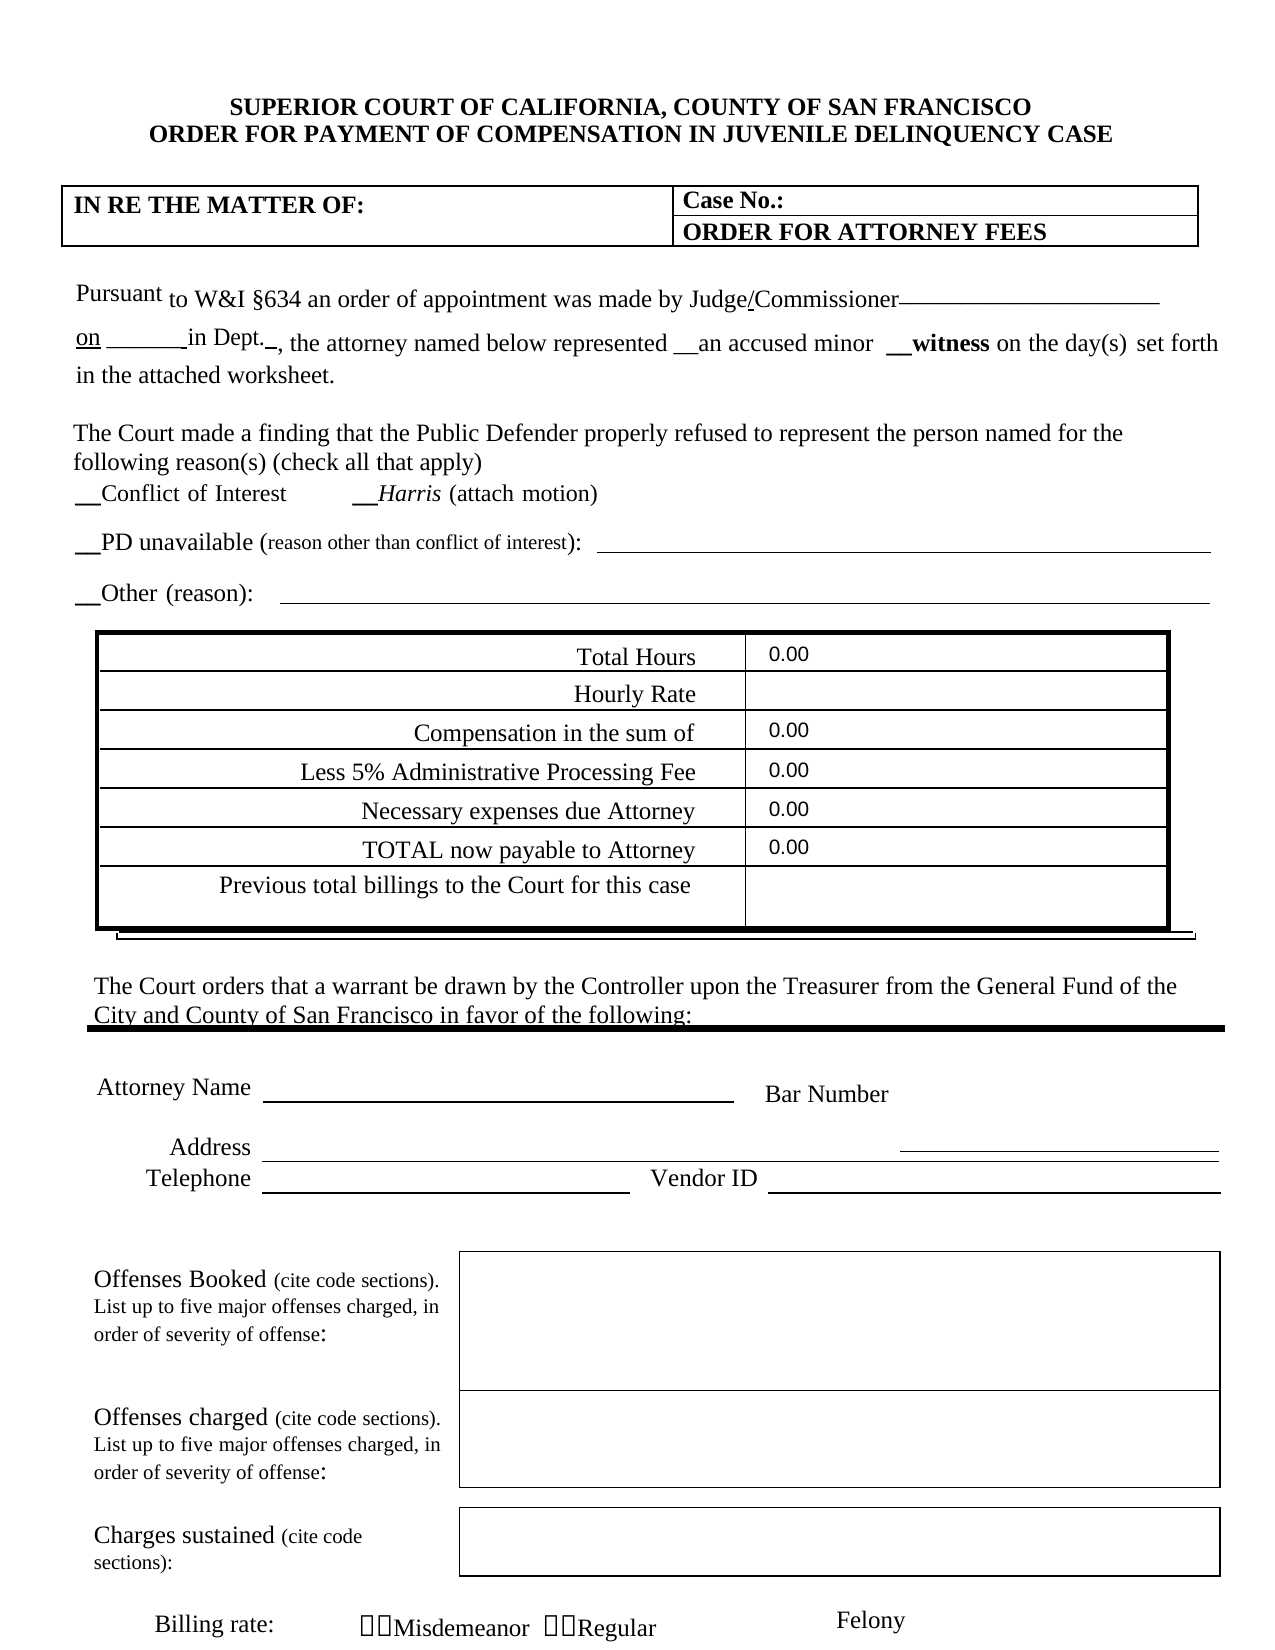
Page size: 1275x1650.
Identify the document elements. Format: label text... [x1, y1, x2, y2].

table_cell 0.00 [746, 828, 1166, 865]
text Billing rate: Misdemeanor Regular Felony [154, 1605, 729, 1644]
table_cell ORDER FOR ATTORNEY FEES [674, 216, 1197, 245]
table_cell TOTAL now payable to Attorney [99, 827, 745, 865]
text The Court made a finding that the Public Defender properly refused to represent the person named for the following reason(s) (check all that apply) [73, 418, 1205, 475]
text __Conflict of Interest __Harris (attach motion) [75, 475, 1242, 508]
text __Other (reason): [75, 570, 1242, 610]
text Offenses charged (cite code sections). List up to five major offenses charged, in order of severity of offense: [94, 1402, 441, 1485]
text Telephone Vendor ID [146, 1163, 758, 1191]
table_cell [746, 867, 1166, 926]
table_cell Previous total billings to the Court for this case [99, 866, 745, 926]
text Charges sustained (cite code sections): [94, 1521, 363, 1574]
table_header 0.00 [746, 635, 1166, 670]
table_cell [746, 672, 1166, 709]
text __PD unavailable (reason other than conflict of interest): [75, 519, 1242, 559]
text on ______ in Dept. , the attorney named below represented __an accused minor __witness on the day(s) set forth in the attached worksheet. [76, 320, 1242, 389]
table_header IN RE THE MATTER OF: [63, 187, 672, 245]
text ORDER FOR PAYMENT OF COMPENSATION IN JUVENILE DELINQUENCY CASE [148, 119, 1242, 148]
table_cell 0.00 [746, 750, 1166, 787]
table_cell Necessary expenses due Attorney [99, 788, 745, 826]
text Bar Number [764, 1079, 1242, 1108]
text The Court orders that a warrant be drawn by the Controller upon the Treasurer from the General Fund of the City and County of San Francisco in favor of the following: [94, 971, 1205, 1025]
text Attorney Name [96, 1072, 758, 1101]
table_cell Compensation in the sum of [99, 710, 745, 748]
table_header Case No.: [674, 187, 1197, 215]
text Pursuant to W&I §634 an order of appointment was made by Judge/Commissioner_____________________ [76, 278, 1242, 313]
table_cell Less 5% Administrative Processing Fee [99, 749, 745, 787]
text Address [169, 1132, 758, 1161]
table_cell 0.00 [746, 711, 1166, 748]
table_header Total Hours [99, 635, 745, 670]
text Billing rate: Misdemeanor Regular Felony [836, 1605, 1242, 1634]
table_cell Hourly Rate [99, 671, 745, 709]
table_cell 0.00 [746, 789, 1166, 826]
text Offenses Booked (cite code sections). List up to five major offenses charged, in order of severity of offense: [94, 1264, 439, 1347]
